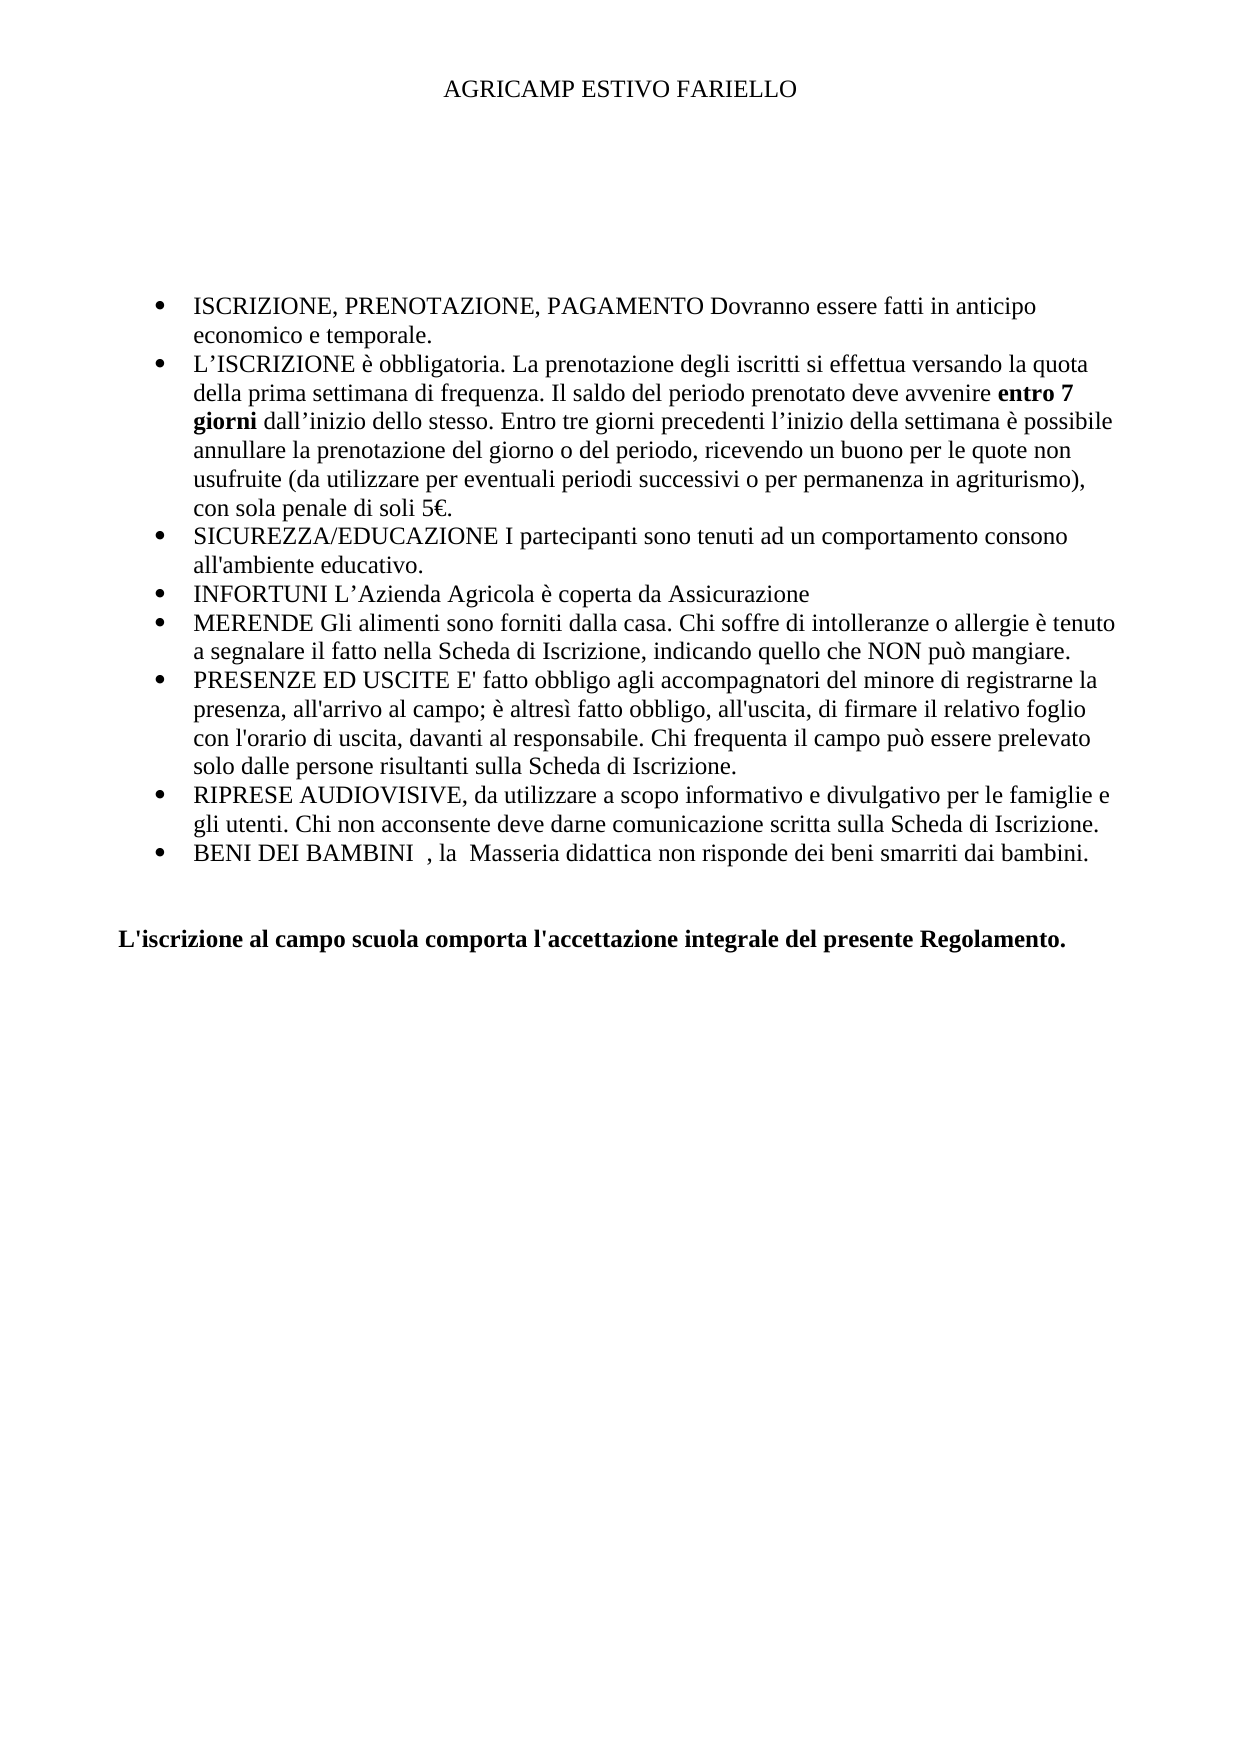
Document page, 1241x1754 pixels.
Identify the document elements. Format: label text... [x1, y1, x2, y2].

list L’ISCRIZIONE è obbligatoria. La prenotazione degli iscritti si effettua versando la quota della prima settimana di frequenza. Il saldo del periodo prenotato deve avvenire entro 7 giorni dall’inizio dello stesso. Entro tre giorni precedenti l’inizio della settimana è possibile annullare la prenotazione del giorno o del periodo, ricevendo un buono per le quote non usufruite (da utilizzare per eventuali periodi successivi o per permanenza in agriturismo), con sola penale di soli 5€. [156, 349, 1122, 521]
list RIPRESE AUDIOVISIVE, da utilizzare a scopo informativo e divulgativo per le famiglie e gli utenti. Chi non acconsente deve darne comunicazione scritta sulla Scheda di Iscrizione. [156, 780, 1122, 838]
list BENI DEI BAMBINI , la Masseria didattica non risponde dei beni smarriti dai bambini. [156, 838, 1122, 866]
text L'iscrizione al campo scuola comporta l'accettazione integrale del presente Regolamento. [118, 924, 1122, 953]
list ISCRIZIONE, PRENOTAZIONE, PAGAMENTO Dovranno essere fatti in anticipo economico e temporale. [156, 291, 1122, 349]
list PRESENZE ED USCITE E' fatto obbligo agli accompagnatori del minore di registrarne la presenza, all'arrivo al campo; è altresì fatto obbligo, all'uscita, di firmare il relativo foglio con l'orario di uscita, davanti al responsabile. Chi frequenta il campo può essere prelevato solo dalle persone risultanti sulla Scheda di Iscrizione. [156, 665, 1122, 780]
list SICUREZZA/EDUCAZIONE I partecipanti sono tenuti ad un comportamento consono all'ambiente educativo. [156, 521, 1122, 579]
list INFORTUNI L’Azienda Agricola è coperta da Assicurazione [156, 579, 1122, 608]
list MERENDE Gli alimenti sono forniti dalla casa. Chi soffre di intolleranze o allergie è tenuto a segnalare il fatto nella Scheda di Iscrizione, indicando quello che NON può mangiare. [156, 608, 1122, 665]
